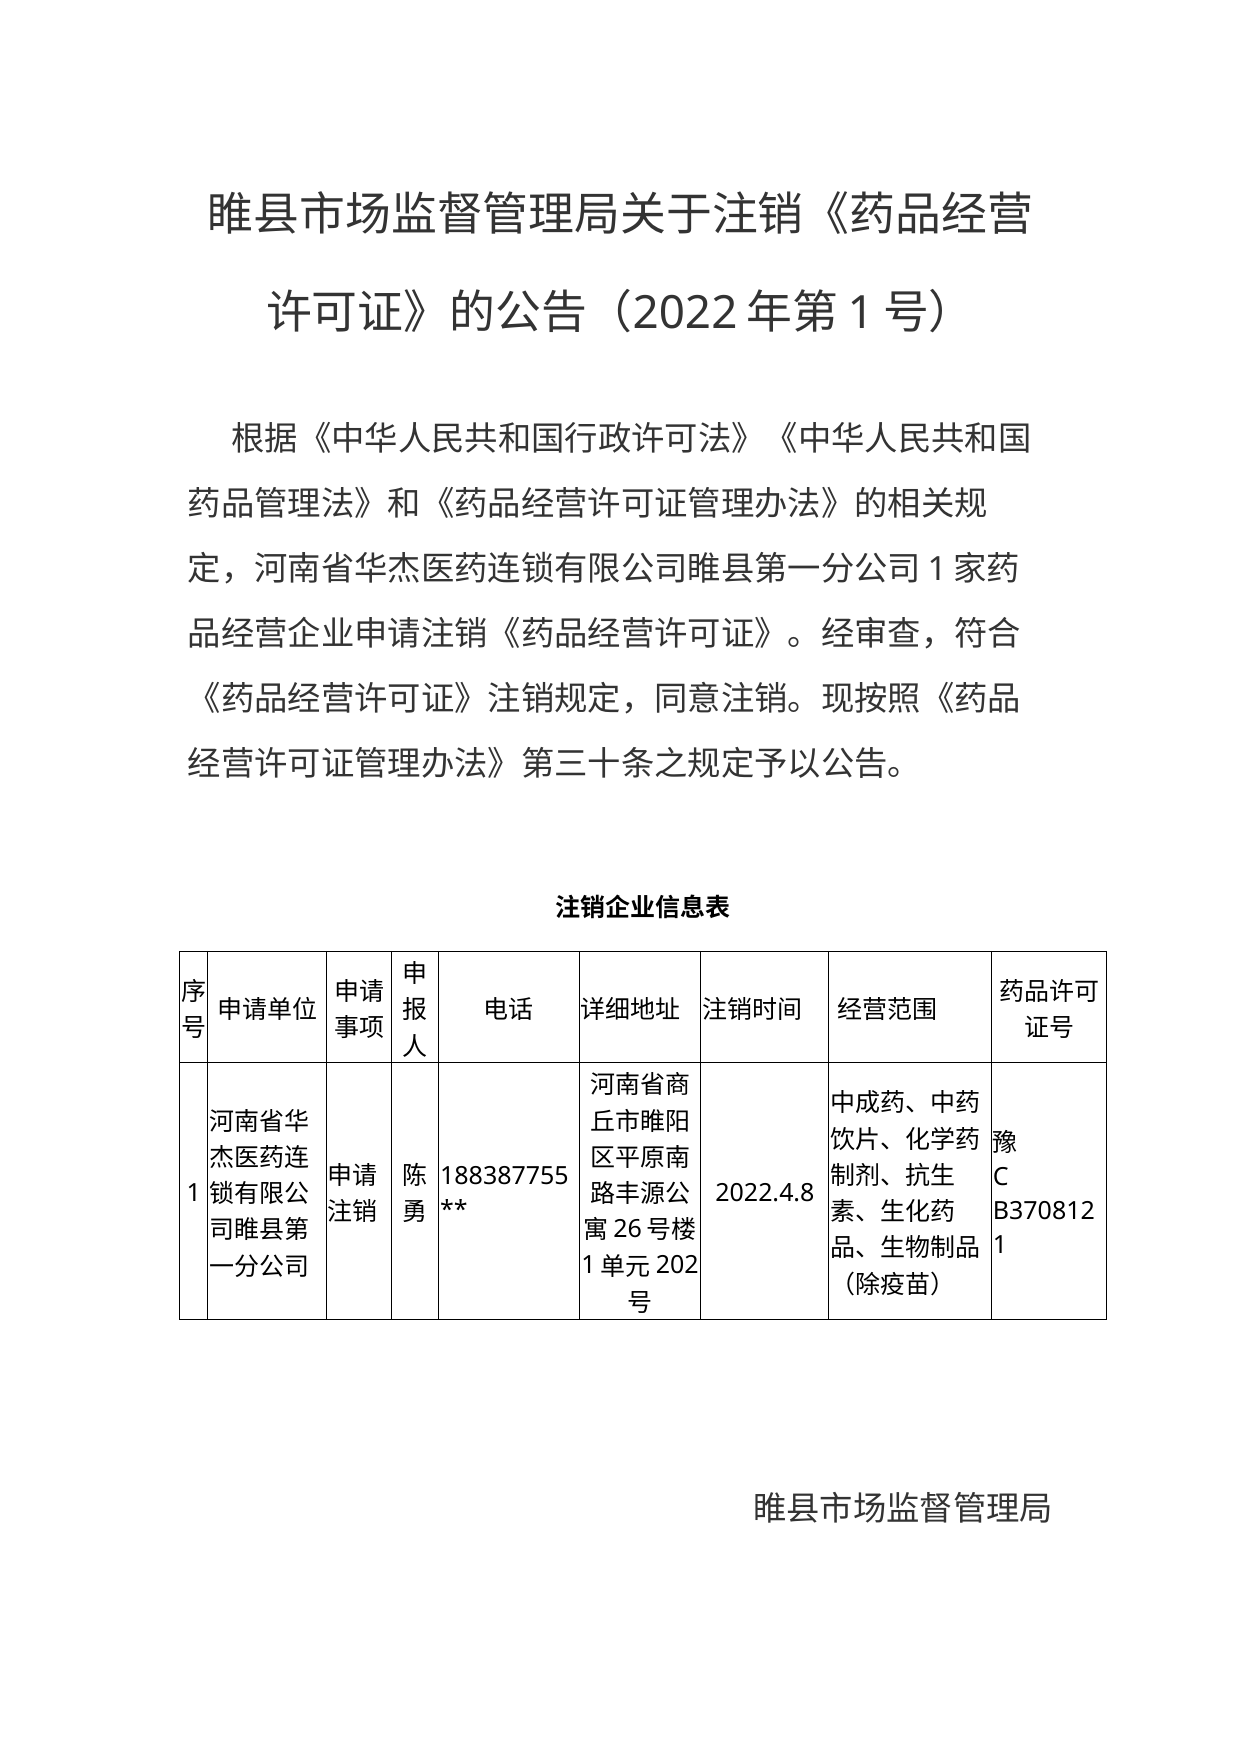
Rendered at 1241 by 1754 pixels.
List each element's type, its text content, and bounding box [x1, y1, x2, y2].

table_cell 申报人 [392, 952, 438, 1062]
table_cell 经营范围 [829, 952, 991, 1062]
table_cell 豫CB3708121 [992, 1063, 1106, 1318]
table_cell 1 [180, 1063, 207, 1318]
text 根据《中华人民共和国行政许可法》《中华人民共和国药品管理法》和《药品经营许可证管理办法》的相关规定，河南省华杰医药连锁有限公司睢县第一分公司1家药品经营企业申请注销《药品经营许可证》。经审查，符合《药品经营许可证》注销规定，同意注销。现按照《药品经营许可证管理办法》第三十条之规定予以公告。 [187, 404, 1053, 794]
table_cell 河南省商丘市睢阳区平原南路丰源公寓26号楼1单元202号 [580, 1063, 700, 1318]
table_cell 申请事项 [327, 952, 391, 1062]
table_cell 注销时间 [701, 952, 828, 1062]
table_cell 188387755** [439, 1063, 579, 1318]
table_header 注销企业信息表 [180, 859, 1107, 951]
table_cell 陈勇 [392, 1063, 438, 1318]
table_cell 中成药、中药饮片、化学药制剂、抗生素、生化药品、生物制品（除疫苗） [829, 1063, 991, 1318]
table_cell 药品许可证号 [992, 952, 1106, 1062]
subtitle 睢县市场监督管理局关于注销《药品经营许可证》的公告（2022年第1号） [187, 162, 1053, 357]
table_cell 河南省华杰医药连锁有限公司睢县第一分公司 [208, 1063, 326, 1318]
table_cell 详细地址 [580, 952, 700, 1062]
text 睢县市场监督管理局 [187, 1474, 1053, 1539]
table_cell 2022.4.8 [701, 1063, 828, 1318]
table_cell 申请单位 [208, 952, 326, 1062]
table_cell 电话 [439, 952, 579, 1062]
table_cell 序号 [180, 952, 207, 1062]
table_cell 申请注销 [327, 1063, 391, 1318]
